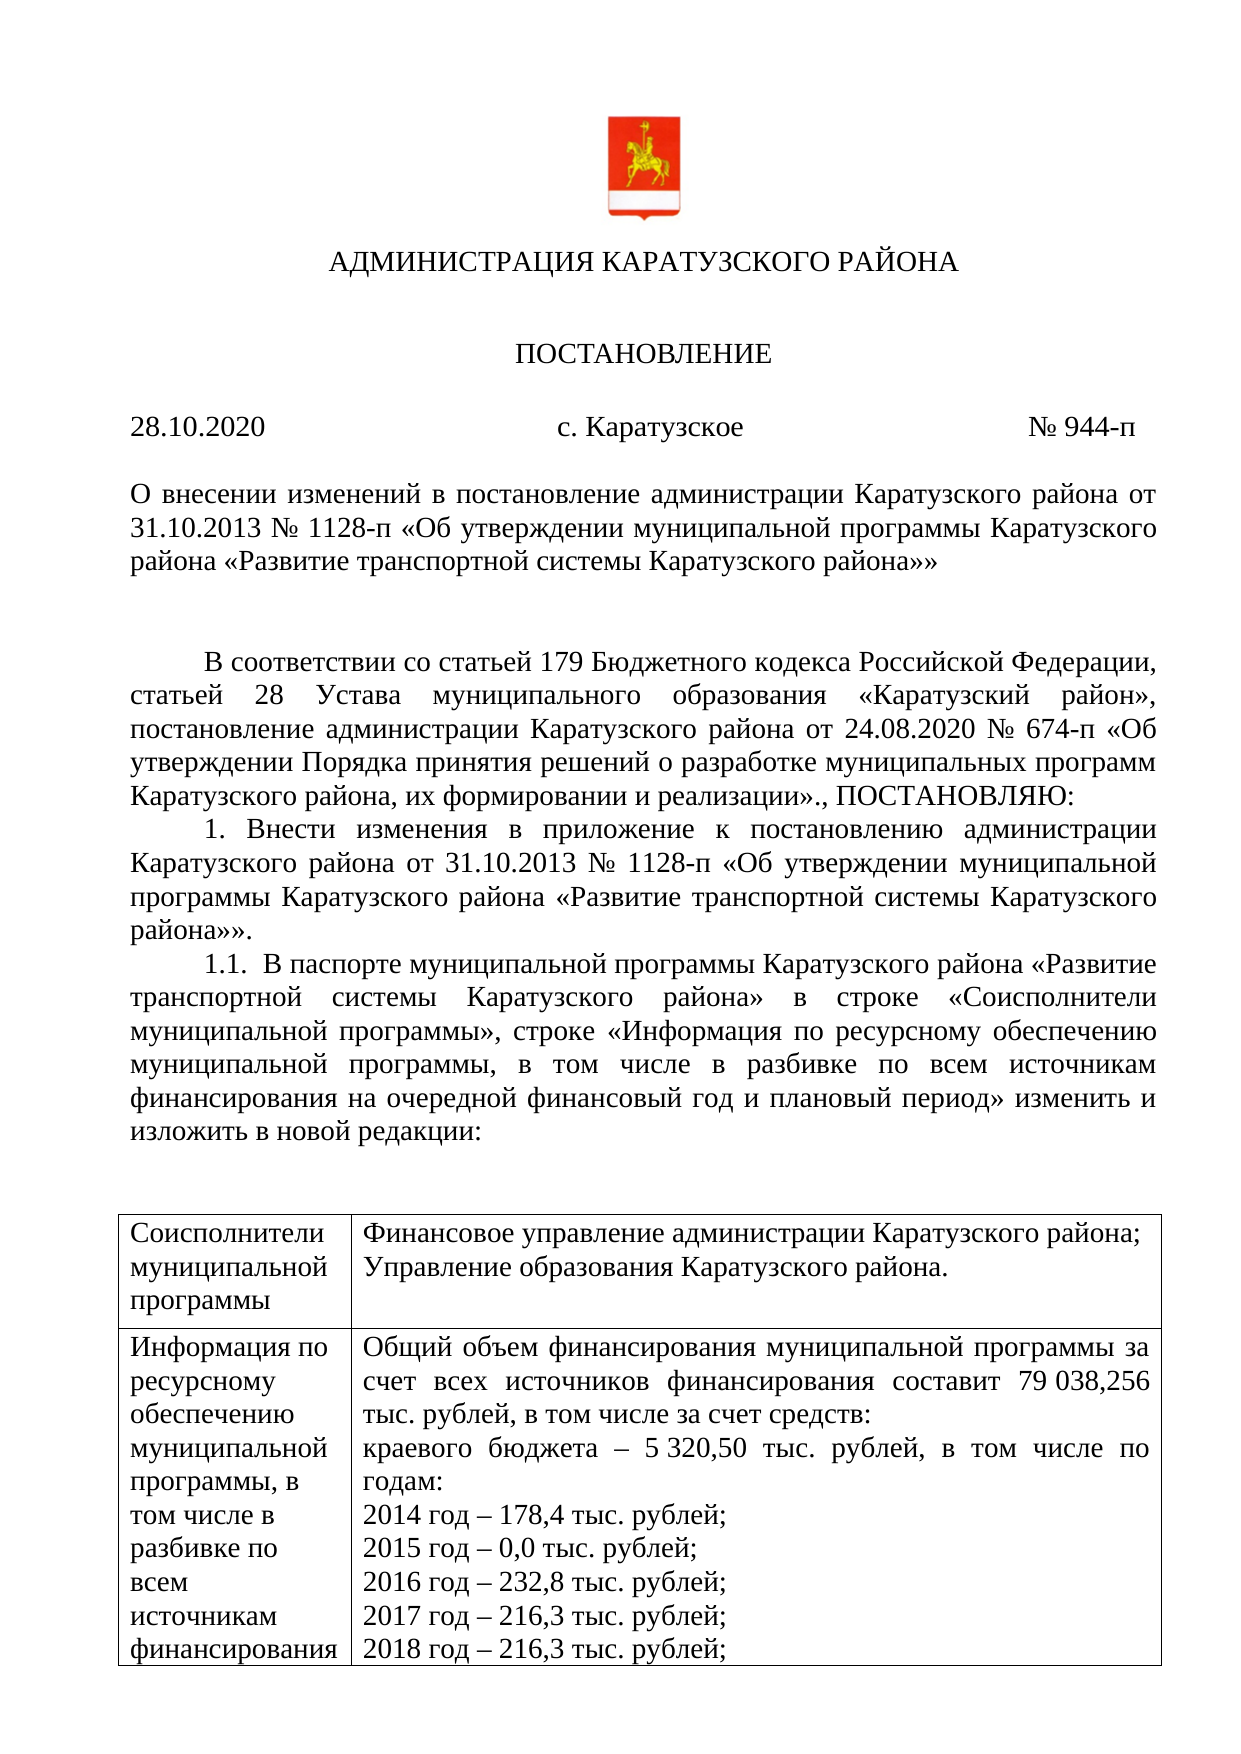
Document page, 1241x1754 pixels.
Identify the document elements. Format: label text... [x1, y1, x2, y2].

text АДМИНИСТРАЦИЯ КАРАТУЗСКОГО РАЙОНА [130, 244, 1157, 277]
picture [590, 93, 698, 244]
table_header Соисполнители муниципальной программы [119, 1215, 351, 1328]
subtitle ПОСТАНОВЛЕНИЕ [130, 336, 1157, 369]
title 1. Внести изменения в приложение к постановлению администрации Каратузского района от 31.10.2013 № 1128-п «Об утверждении муниципальной программы Каратузского района «Развитие транспортной системы Каратузского района»». [130, 812, 1157, 946]
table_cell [352, 1329, 1161, 1665]
text В соответствии со статьей 179 Бюджетного кодекса Российской Федерации, статьей 28 Устава муниципального образования «Каратузский район», постановление администрации Каратузского района от 24.08.2020 № 674-п «Об утверждении Порядка принятия решений о разработке муниципальных программ Каратузского района, их формировании и реализации»., ПОСТАНОВЛЯЮ: [130, 644, 1157, 812]
text 28.10.2020 с. Каратузское № 944-п [130, 409, 1157, 443]
title 1.1. В паспорте муниципальной программы Каратузского района «Развитие транспортной системы Каратузского района» в строке «Соисполнители муниципальной программы», строке «Информация по ресурсному обеспечению муниципальной программы, в том числе в разбивке по всем источникам финансирования на очередной финансовый год и плановый период» изменить и изложить в новой редакции: [130, 946, 1157, 1147]
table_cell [119, 1329, 351, 1665]
title О внесении изменений в постановление администрации Каратузского района от 31.10.2013 № 1128-п «Об утверждении муниципальной программы Каратузского района «Развитие транспортной системы Каратузского района»» [130, 476, 1157, 577]
table_header Финансовое управление администрации Каратузского района; Управление образования Каратузского района. [352, 1215, 1161, 1328]
